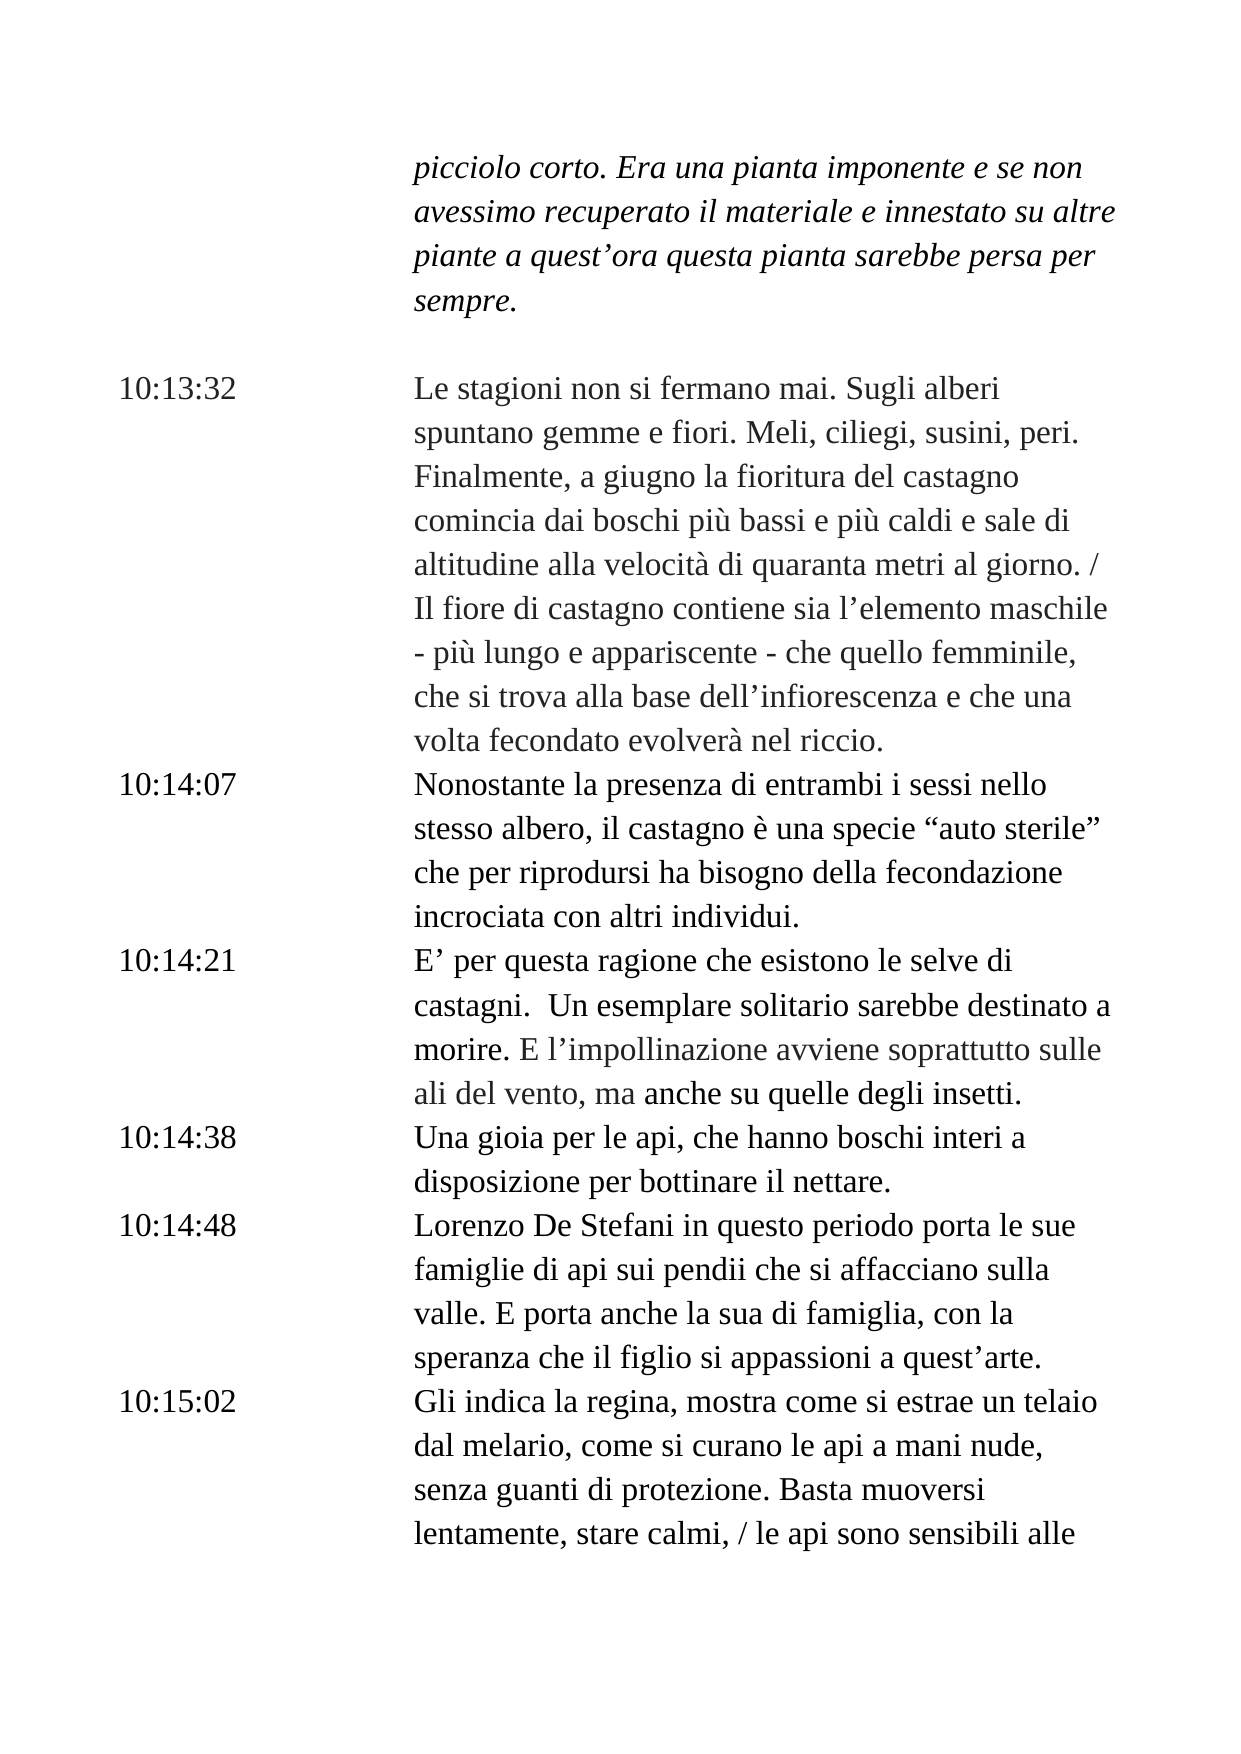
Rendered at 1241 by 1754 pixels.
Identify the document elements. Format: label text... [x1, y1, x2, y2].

text 10:14:21 E’ per questa ragione che esistono le selve di castagni. Un esemplare solitario sarebbe destinato a morire. E l’impollinazione avviene soprattutto sulle ali del vento, ma anche su quelle degli insetti. [118, 941, 1122, 1111]
text 10:14:38 Una gioia per le api, che hanno boschi interi a disposizione per bottinare il nettare. [118, 1117, 1122, 1199]
text 10:13:32 Le stagioni non si fermano mai. Sugli alberi spuntano gemme e fiori. Meli, ciliegi, susini, peri. Finalmente, a giugno la fioritura del castagno comincia dai boschi più bassi e più caldi e sale di altitudine alla velocità di quaranta metri al giorno. / Il fiore di castagno contiene sia l’elemento maschile - più lungo e appariscente - che quello femminile, che si trova alla base dell’infiorescenza e che una volta fecondato evolverà nel riccio. [118, 368, 1122, 759]
text 10:14:48 Lorenzo De Stefani in questo periodo porta le sue famiglie di api sui pendii che si affacciano sulla valle. E porta anche la sua di famiglia, con la speranza che il figlio si appassioni a quest’arte. [118, 1205, 1122, 1376]
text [118, 1381, 1122, 1552]
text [118, 148, 1122, 318]
text 10:14:07 Nonostante la presenza di entrambi i sessi nello stesso albero, il castagno è una specie “auto sterile” che per riprodursi ha bisogno della fecondazione incrociata con altri individui. [118, 764, 1122, 935]
